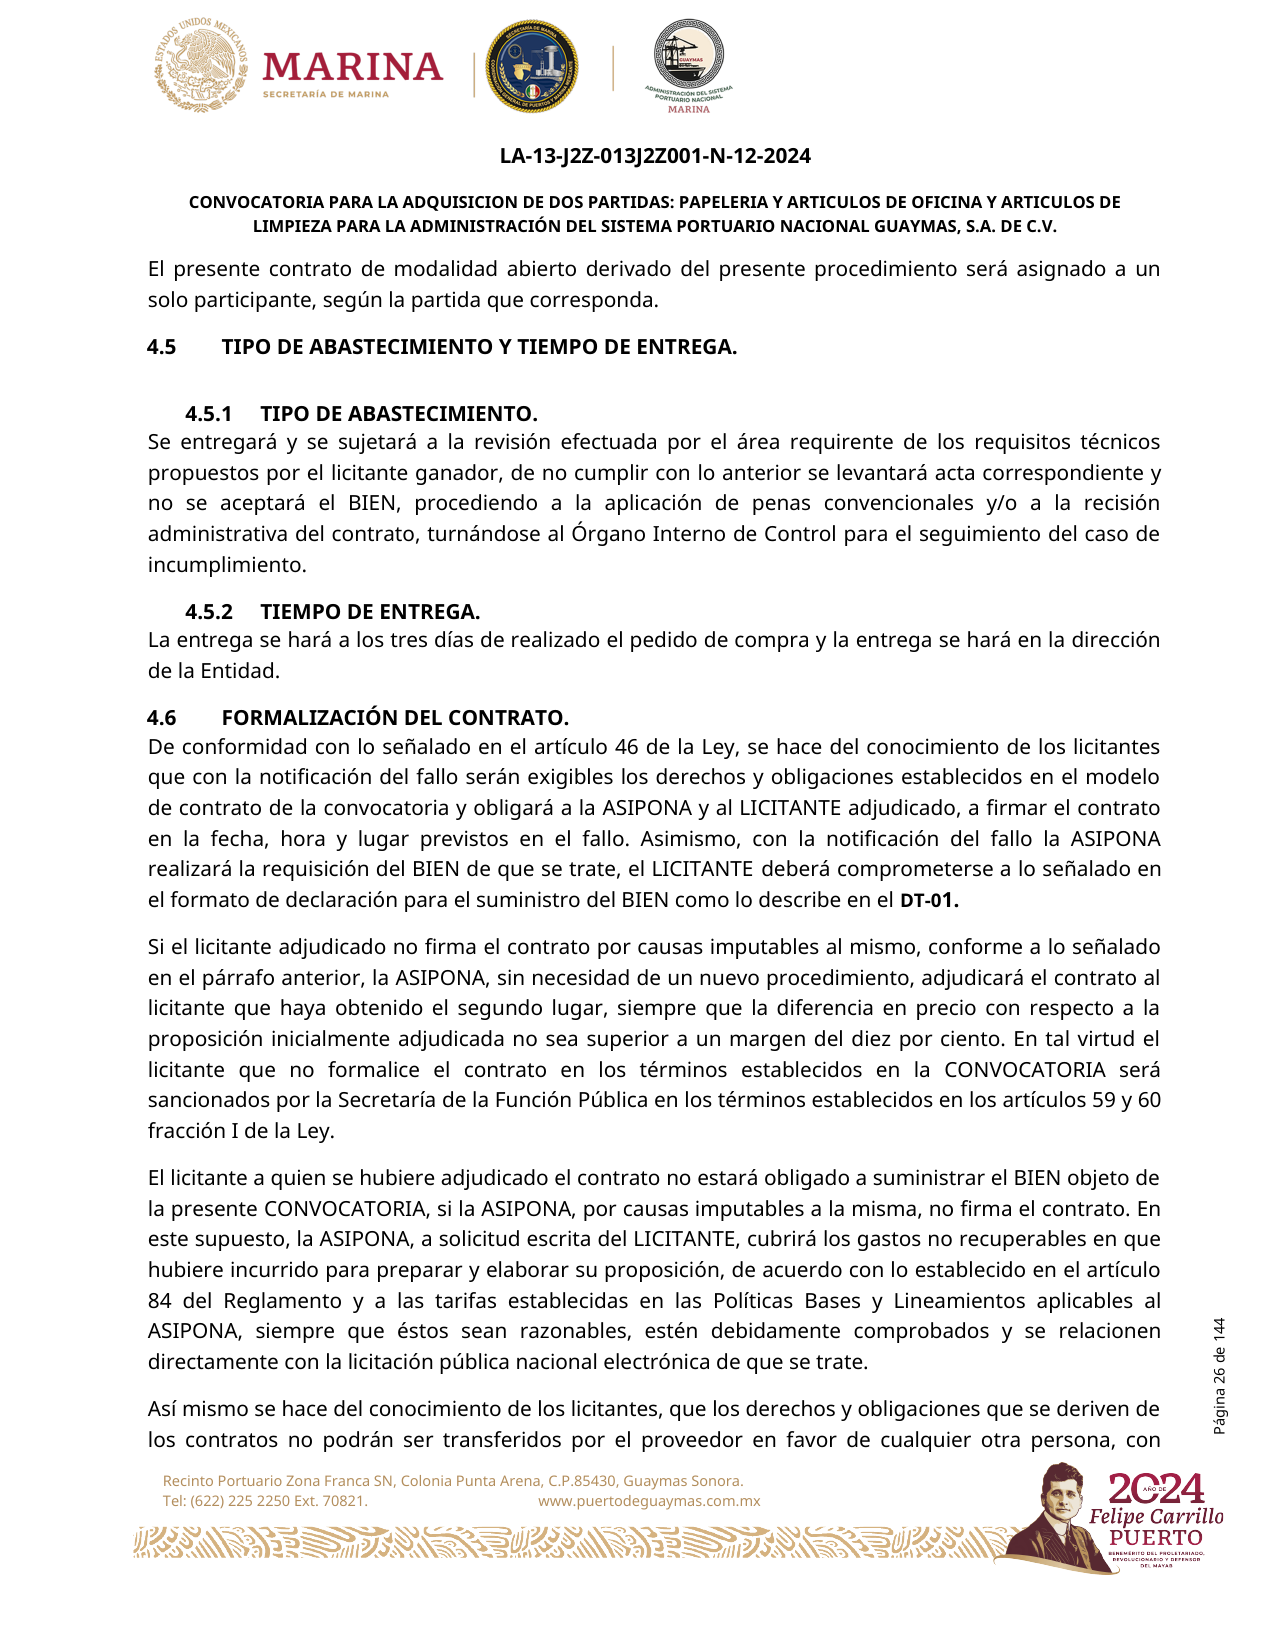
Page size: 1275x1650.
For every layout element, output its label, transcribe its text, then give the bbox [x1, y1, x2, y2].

text El licitante a quien se hubiere adjudicado el contrato no estará obligado a suministrar el BIEN objeto de la presente CONVOCATORIA, si la ASIPONA, por causas imputables a la misma, no firma el contrato. En este supuesto, la ASIPONA, a solicitud escrita del LICITANTE, cubrirá los gastos no recuperables en que hubiere incurrido para preparar y elaborar su proposición, de acuerdo con lo establecido en el artículo 84 del Reglamento y a las tarifas establecidas en las Políticas Bases y Lineamientos aplicables al ASIPONA, siempre que éstos sean razonables, estén debidamente comprobados y se relacionen directamente con la licitación pública nacional electrónica de que se trate. [148, 1163, 1162, 1375]
text El presente contrato de modalidad abierto derivado del presente procedimiento será asignado a un solo participante, según la partida que corresponda. [148, 254, 1162, 313]
picture [132, 1462, 1224, 1575]
text Si el licitante adjudicado no firma el contrato por causas imputables al mismo, conforme a lo señalado en el párrafo anterior, la ASIPONA, sin necesidad de un nuevo procedimiento, adjudicará el contrato al licitante que haya obtenido el segundo lugar, siempre que la diferencia en precio con respecto a la proposición inicialmente adjudicada no sea superior a un margen del diez por ciento. En tal virtud el licitante que no formalice el contrato en los términos establecidos en la CONVOCATORIA será sancionados por la Secretaría de la Función Pública en los términos establecidos en los artículos 59 y 60 fracción I de la Ley. [148, 932, 1162, 1144]
list TIPO DE ABASTECIMIENTO. [185, 399, 1162, 427]
picture [147, 13, 753, 121]
list TIPO DE ABASTECIMIENTO Y TIEMPO DE ENTREGA. [147, 332, 1162, 361]
text La entrega se hará a los tres días de realizado el pedido de compra y la entrega se hará en la dirección de la Entidad. [148, 625, 1162, 684]
list FORMALIZACIÓN DEL CONTRATO. [147, 703, 1162, 732]
text Se entregará y se sujetará a la revisión efectuada por el área requirente de los requisitos técnicos propuestos por el licitante ganador, de no cumplir con lo anterior se levantará acta correspondiente y no se aceptará el BIEN, procediendo a la aplicación de penas convencionales y/o a la recisión administrativa del contrato, turnándose al Órgano Interno de Control para el seguimiento del caso de incumplimiento. [148, 427, 1162, 578]
text De conformidad con lo señalado en el artículo 46 de la Ley, se hace del conocimiento de los licitantes que con la notificación del fallo serán exigibles los derechos y obligaciones establecidos en el modelo de contrato de la convocatoria y obligará a la ASIPONA y al LICITANTE adjudicado, a firmar el contrato en la fecha, hora y lugar previstos en el fallo. Asimismo, con la notificación del fallo la ASIPONA realizará la requisición del BIEN de que se trate, el LICITANTE deberá comprometerse a lo señalado en el formato de declaración para el suministro del BIEN como lo describe en el DT-01. [148, 732, 1162, 913]
list TIEMPO DE ENTREGA. [185, 597, 1162, 625]
